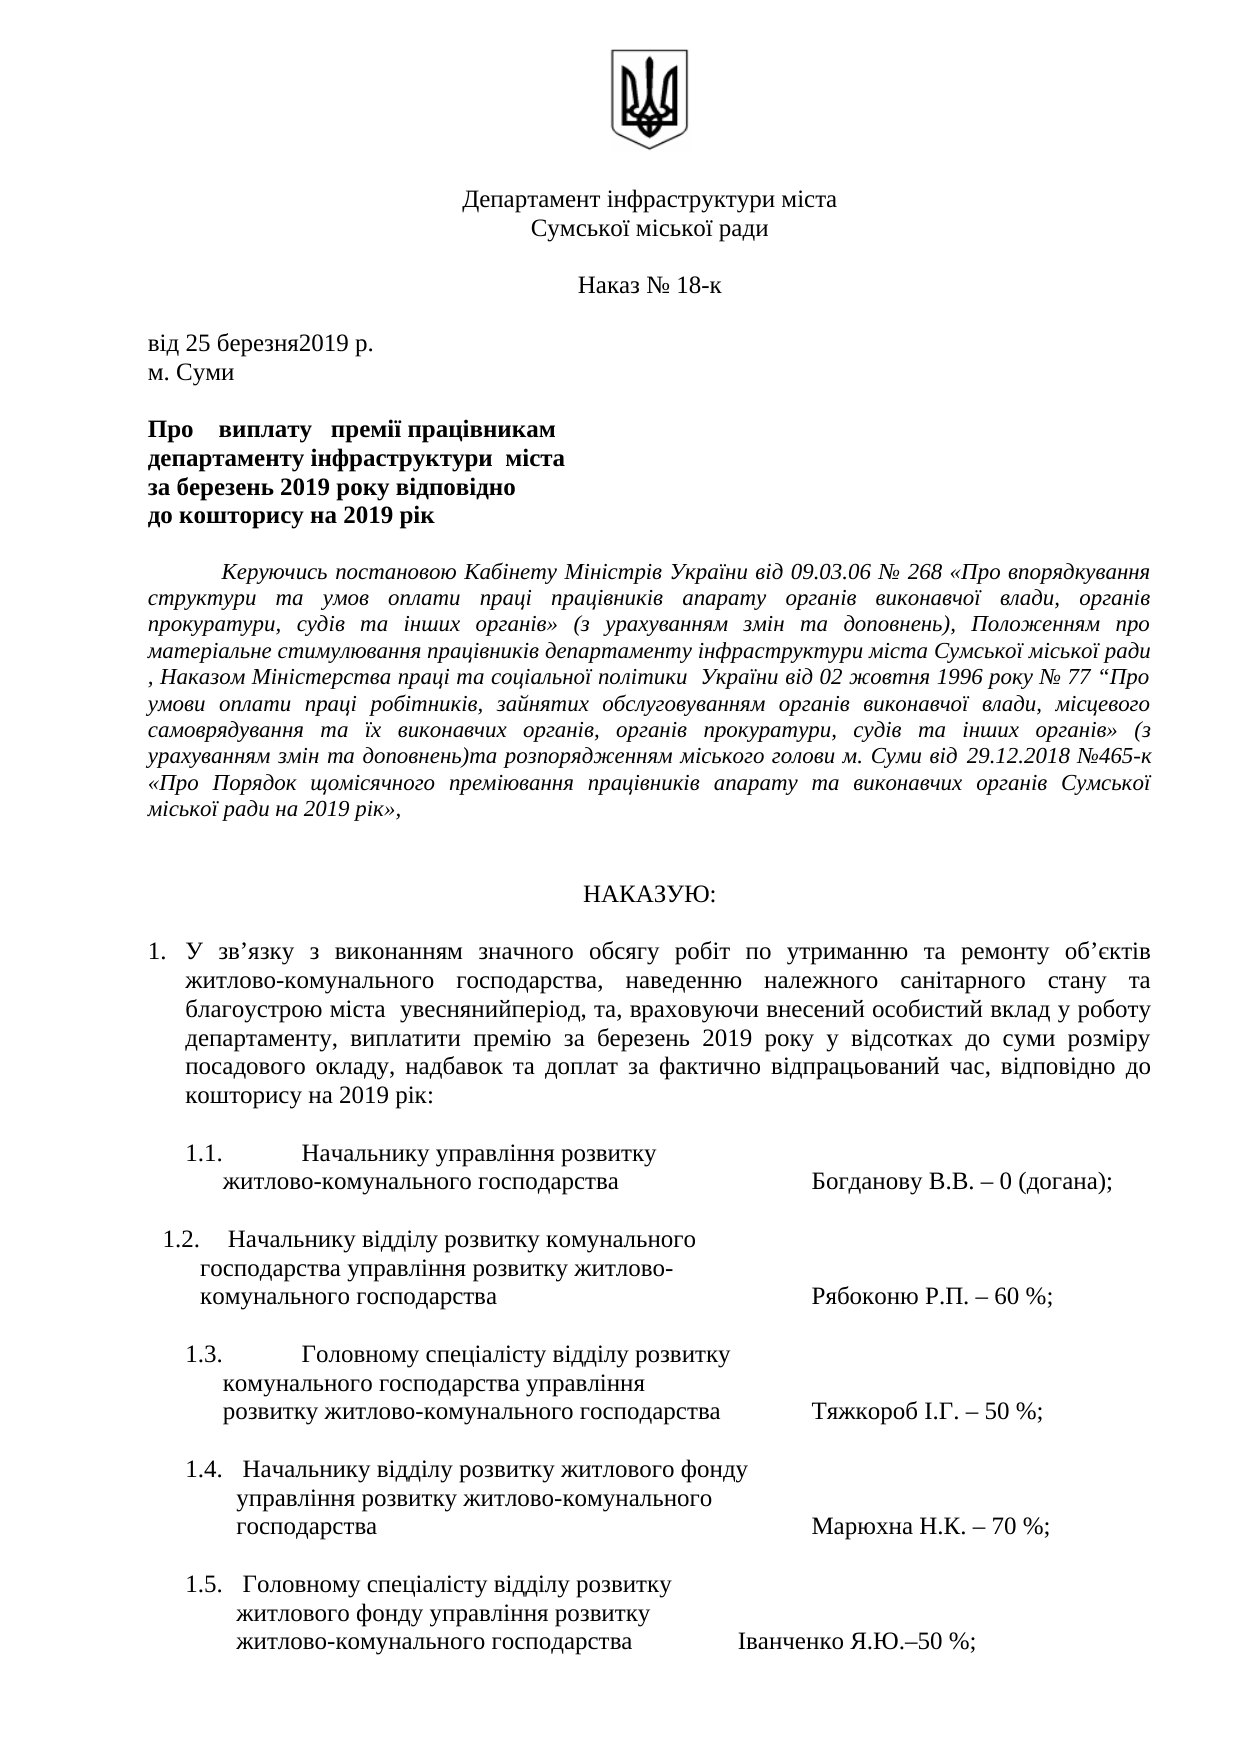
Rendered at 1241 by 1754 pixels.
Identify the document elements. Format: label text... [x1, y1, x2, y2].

text Про виплату премії працівникам [148, 414, 1152, 443]
list Начальнику управління розвитку [185, 1138, 1152, 1166]
text комунального господарства управління [223, 1368, 1152, 1396]
list комунального господарства Рябоконю Р.П. – 60 %; [200, 1281, 1152, 1310]
text житлового фонду управління розвитку [236, 1598, 1152, 1626]
list Головному спеціалісту відділу розвитку [185, 1339, 1152, 1368]
text м. Суми [148, 357, 1152, 385]
text Наказ № 18-к [148, 270, 1152, 299]
text до кошторису на 2019 рік [148, 500, 1152, 529]
list У зв’язку з виконанням значного обсягу робіт по утриманню та ремонту об’єктів житлово-комунального господарства, наведенню належного санітарного стану та благоустрою міста увеснянийперіод, та, враховуючи внесений особистий вклад у роботу департаменту, виплатити премію за березень 2019 року у відсотках до суми розміру посадового окладу, надбавок та доплат за фактично відпрацьований час, відповідно до кошторису на 2019 рік: [148, 936, 1152, 1109]
text житлово-комунального господарства Богданову В.В. – 0 (догана); [223, 1166, 1152, 1195]
text господарства Марюхна Н.К. – 70 %; [236, 1511, 1152, 1540]
list Начальнику відділу розвитку комунального [162, 1224, 1152, 1253]
text управління розвитку житлово-комунального [236, 1483, 1152, 1511]
text за березень 2019 року відповідно [148, 472, 1152, 500]
list Головному спеціалісту відділу розвитку [185, 1569, 1152, 1598]
text Керуючись постановою Кабінету Міністрів України від 09.03.06 № 268 «Про впорядкування структури та умов оплати праці працівників апарату органів виконавчої влади, органів прокуратури, судів та інших органів» (з урахуванням змін та доповнень), Положенням про матеріальне стимулювання працівників департаменту інфраструктури міста Сумської міської ради , Наказом Міністерства праці та соціальної політики України від 02 жовтня 1996 року № 77 “Про умови оплати праці робітників, зайнятих обслуговуванням органів виконавчої влади, місцевого самоврядування та їх виконавчих органів, органів прокуратури, судів та інших органів» (з урахуванням змін та доповнень)та розпорядженням міського голови м. Суми від 29.12.2018 №465-к «Про Порядок щомісячного преміювання працівників апарату та виконавчих органів Сумської міської ради на 2019 рік», [148, 558, 1152, 821]
text департаменту інфраструктури міста [148, 443, 1152, 472]
text Сумської міської ради [148, 213, 1152, 242]
text від 25 березня2019 р. [148, 328, 1152, 357]
text розвитку житлово-комунального господарства Тяжкороб І.Г. – 50 %; [223, 1396, 1152, 1425]
list господарства управління розвитку житлово- [200, 1253, 1152, 1281]
text Департамент інфраструктури міста [148, 184, 1152, 213]
text НАКАЗУЮ: [148, 879, 1152, 908]
text житлово-комунального господарства Іванченко Я.Ю.–50 %; [236, 1626, 1152, 1655]
list Начальнику відділу розвитку житлового фонду [185, 1454, 1152, 1483]
